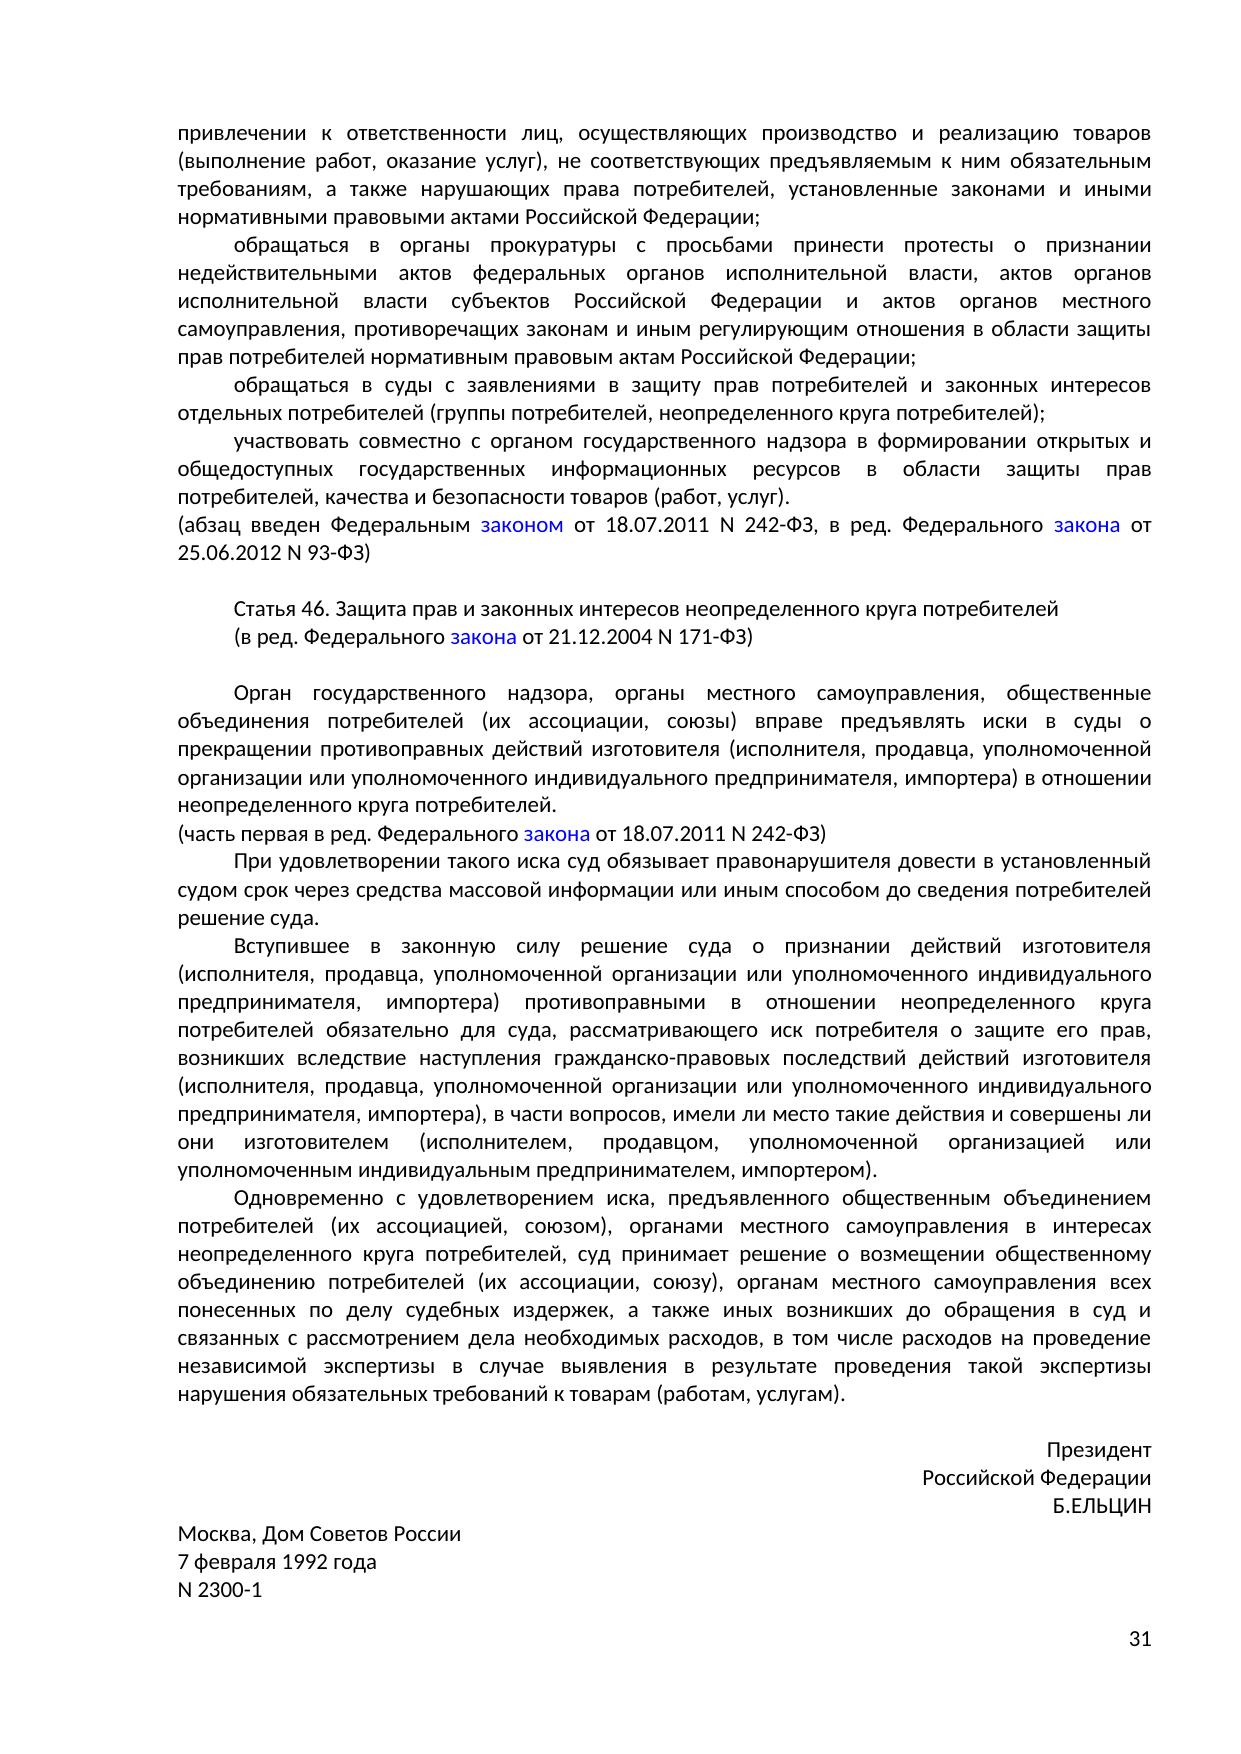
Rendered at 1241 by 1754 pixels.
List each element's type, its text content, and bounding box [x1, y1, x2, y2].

text (абзац введен Федеральным законом от 18.07.2011 N 242-ФЗ, в ред. Федерального закона от 25.06.2012 N 93-ФЗ) [177, 510, 1152, 566]
text (в ред. Федерального закона от 21.12.2004 N 171-ФЗ) [177, 622, 1152, 651]
text Орган государственного надзора, органы местного самоуправления, общественные объединения потребителей (их ассоциации, союзы) вправе предъявлять иски в суды о прекращении противоправных действий изготовителя (исполнителя, продавца, уполномоченной организации или уполномоченного индивидуального предпринимателя, импортера) в отношении неопределенного круга потребителей. [177, 678, 1152, 819]
text Б.ЕЛЬЦИН [177, 1491, 1152, 1519]
text (часть первая в ред. Федерального закона от 18.07.2011 N 242-ФЗ) [177, 819, 1152, 847]
text обращаться в органы прокуратуры с просьбами принести протесты о признании недействительными актов федеральных органов исполнительной власти, актов органов исполнительной власти субъектов Российской Федерации и актов органов местного самоуправления, противоречащих законам и иным регулирующим отношения в области защиты прав потребителей нормативным правовым актам Российской Федерации; [177, 230, 1152, 370]
text участвовать совместно с органом государственного надзора в формировании открытых и общедоступных государственных информационных ресурсов в области защиты прав потребителей, качества и безопасности товаров (работ, услуг). [177, 426, 1152, 510]
text При удовлетворении такого иска суд обязывает правонарушителя довести в установленный судом срок через средства массовой информации или иным способом до сведения потребителей решение суда. [177, 847, 1152, 931]
text N 2300-1 [177, 1575, 1152, 1603]
text Российской Федерации [177, 1463, 1152, 1491]
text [177, 118, 1152, 230]
text Вступившее в законную силу решение суда о признании действий изготовителя (исполнителя, продавца, уполномоченной организации или уполномоченного индивидуального предпринимателя, импортера) противоправными в отношении неопределенного круга потребителей обязательно для суда, рассматривающего иск потребителя о защите его прав, возникших вследствие наступления гражданско-правовых последствий действий изготовителя (исполнителя, продавца, уполномоченной организации или уполномоченного индивидуального предпринимателя, импортера), в части вопросов, имели ли место такие действия и совершены ли они изготовителем (исполнителем, продавцом, уполномоченной организацией или уполномоченным индивидуальным предпринимателем, импортером). [177, 931, 1152, 1183]
text Москва, Дом Советов России [177, 1519, 1152, 1547]
text Одновременно с удовлетворением иска, предъявленного общественным объединением потребителей (их ассоциацией, союзом), органами местного самоуправления в интересах неопределенного круга потребителей, суд принимает решение о возмещении общественному объединению потребителей (их ассоциации, союзу), органам местного самоуправления всех понесенных по делу судебных издержек, а также иных возникших до обращения в суд и связанных с рассмотрением дела необходимых расходов, в том числе расходов на проведение независимой экспертизы в случае выявления в результате проведения такой экспертизы нарушения обязательных требований к товарам (работам, услугам). [177, 1183, 1152, 1407]
text 7 февраля 1992 года [177, 1547, 1152, 1575]
text Президент [177, 1435, 1152, 1463]
text Статья 46. Защита прав и законных интересов неопределенного круга потребителей [177, 594, 1152, 622]
text обращаться в суды с заявлениями в защиту прав потребителей и законных интересов отдельных потребителей (группы потребителей, неопределенного круга потребителей); [177, 370, 1152, 426]
